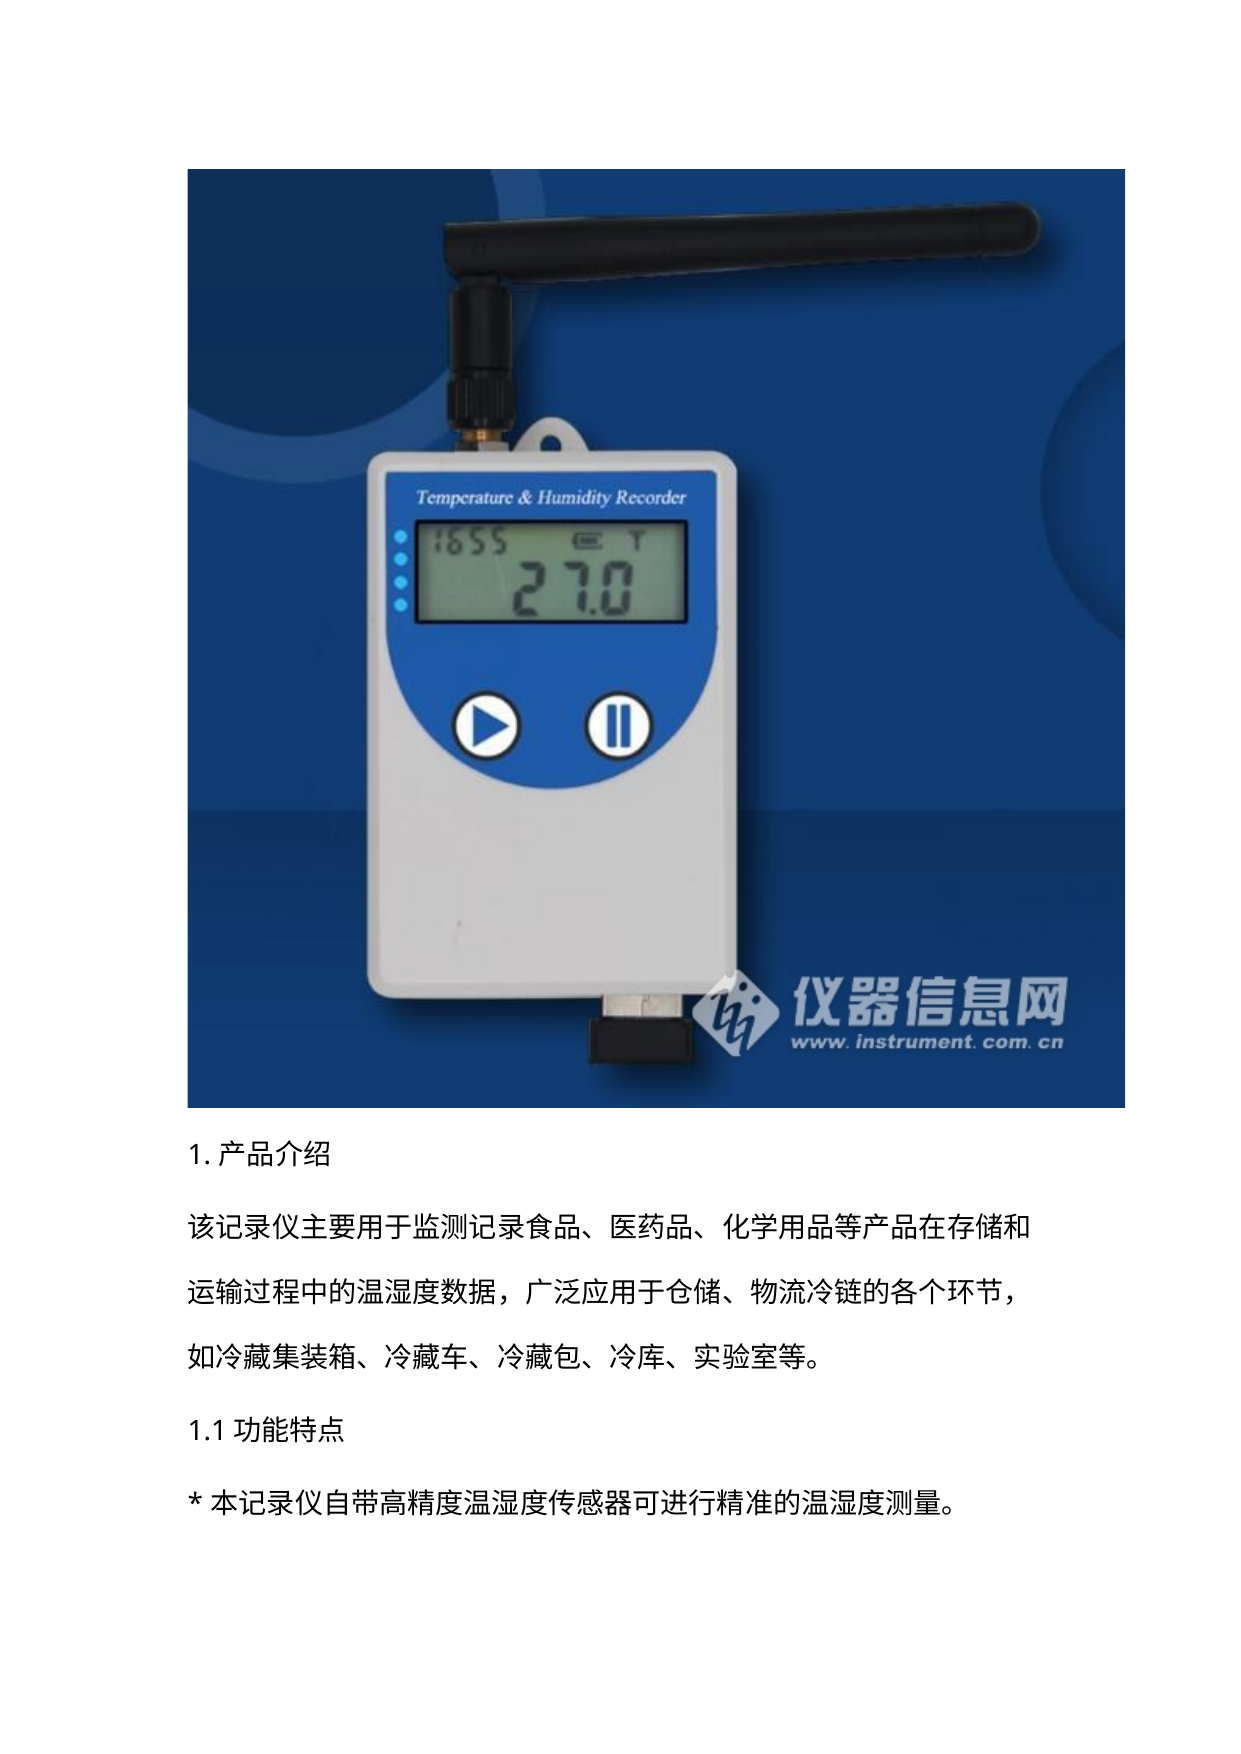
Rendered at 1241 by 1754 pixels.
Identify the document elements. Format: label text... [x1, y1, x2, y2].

text 1. 产品介绍 [187, 1120, 1053, 1185]
text 1.1功能特点 [187, 1396, 1053, 1461]
text 该记录仪主要用于监测记录食品、医药品、化学用品等产品在存储和运输过程中的温湿度数据，广泛应用于仓储、物流冷链的各个环节，如冷藏集装箱、冷藏车、冷藏包、冷库、实验室等。 [187, 1193, 1053, 1388]
picture [187, 169, 1125, 1108]
text * 本记录仪自带高精度温湿度传感器可进行精准的温湿度测量。 [187, 1468, 1053, 1533]
